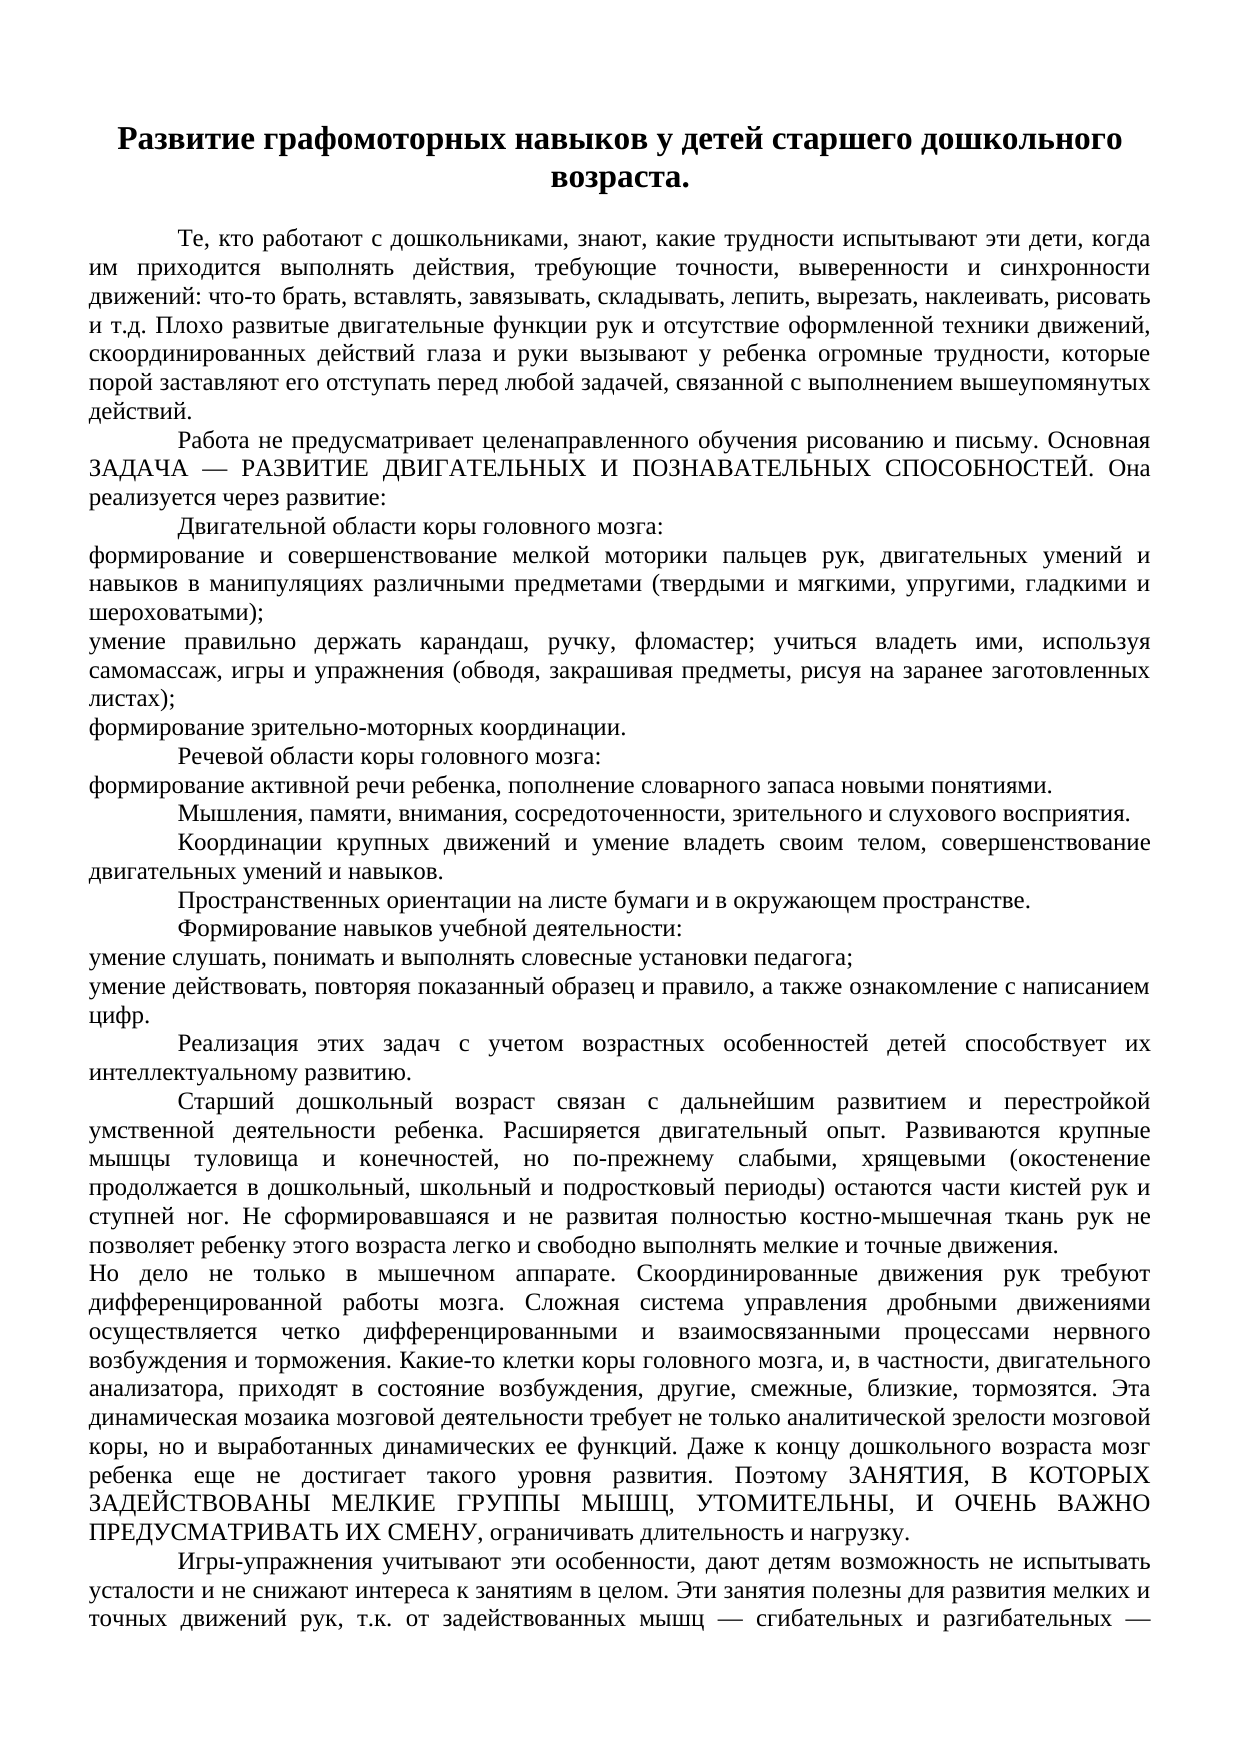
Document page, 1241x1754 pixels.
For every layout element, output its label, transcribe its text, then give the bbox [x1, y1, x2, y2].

text Работа не предусматривает целенаправленного обучения рисованию и письму. Основная ЗАДАЧА — РАЗВИТИЕ ДВИГАТЕЛЬНЫХ И ПОЗНАВАТЕЛЬНЫХ СПОСОБНОСТЕЙ. Она реализуется через развитие: [88, 425, 1152, 511]
text формирование зрительно-моторных координации. [88, 712, 1152, 741]
text формирование активной речи ребенка, пополнение словарного запаса новыми понятиями. [88, 770, 1152, 798]
text Формирование навыков учебной деятельности: [88, 913, 1152, 942]
text Но дело не только в мышечном аппарате. Скоординированные движения рук требуют дифференцированной работы мозга. Сложная система управления дробными движениями осуществляется четко дифференцированными и взаимосвязанными процессами нервного возбуждения и торможения. Какие-то клетки коры головного мозга, и, в частности, двигательного анализатора, приходят в состояние возбуждения, другие, смежные, близкие, тормозятся. Эта динамическая мозаика мозговой деятельности требует не только аналитической зрелости мозговой коры, но и выработанных динамических ее функций. Даже к концу дошкольного возраста мозг ребенка еще не достигает такого уровня развития. Поэтому ЗАНЯТИЯ, В КОТОРЫХ ЗАДЕЙСТВОВАНЫ МЕЛКИЕ ГРУППЫ МЫШЦ, УТОМИТЕЛЬНЫ, И ОЧЕНЬ ВАЖНО ПРЕДУСМАТРИВАТЬ ИХ СМЕНУ, ограничивать длительность и нагрузку. [88, 1258, 1152, 1546]
text Те, кто работают с дошкольниками, знают, какие трудности испытывают эти дети, когда им приходится выполнять действия, требующие точности, выверенности и синхронности движений: что-то брать, вставлять, завязывать, складывать, лепить, вырезать, наклеивать, рисовать и т.д. Плохо развитые двигательные функции рук и отсутствие оформленной техники движений, скоординированных действий глаза и руки вызывают у ребенка огромные трудности, которые порой заставляют его отступать перед любой задачей, связанной с выполнением вышеупомянутых действий. [88, 223, 1152, 425]
text Реализация этих задач с учетом возрастных особенностей детей способствует их интеллектуальному развитию. [88, 1028, 1152, 1086]
text Старший дошкольный возраст связан с дальнейшим развитием и перестройкой умственной деятельности ребенка. Расширяется двигательный опыт. Развиваются крупные мышцы туловища и конечностей, но по-прежнему слабыми, хрящевыми (окостенение продолжается в дошкольный, школьный и подростковый периоды) остаются части кистей рук и ступней ног. Не сформировавшаяся и не развитая полностью костно-мышечная ткань рук не позволяет ребенку этого возраста легко и свободно выполнять мелкие и точные движения. [88, 1086, 1152, 1258]
text умение действовать, повторяя показанный образец и правило, а также ознакомление с написанием цифр. [88, 971, 1152, 1028]
text Мышления, памяти, внимания, сосредоточенности, зрительного и слухового восприятия. [88, 798, 1152, 827]
text Пространственных ориентации на листе бумаги и в окружающем пространстве. [88, 885, 1152, 913]
text умение слушать, понимать и выполнять словесные установки педагога; [88, 942, 1152, 971]
text Двигательной области коры головного мозга: [88, 511, 1152, 540]
text Развитие графомоторных навыков у детей старшего дошкольного возраста. [88, 118, 1152, 195]
text Речевой области коры головного мозга: [88, 741, 1152, 770]
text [88, 1546, 1152, 1632]
text формирование и совершенствование мелкой моторики пальцев рук, двигательных умений и навыков в манипуляциях различными предметами (твердыми и мягкими, упругими, гладкими и шероховатыми); [88, 540, 1152, 626]
text Координации крупных движений и умение владеть своим телом, совершенствование двигательных умений и навыков. [88, 827, 1152, 885]
text умение правильно держать карандаш, ручку, фломастер; учиться владеть ими, используя самомассаж, игры и упражнения (обводя, закрашивая предметы, рисуя на заранее заготовленных листах); [88, 626, 1152, 712]
